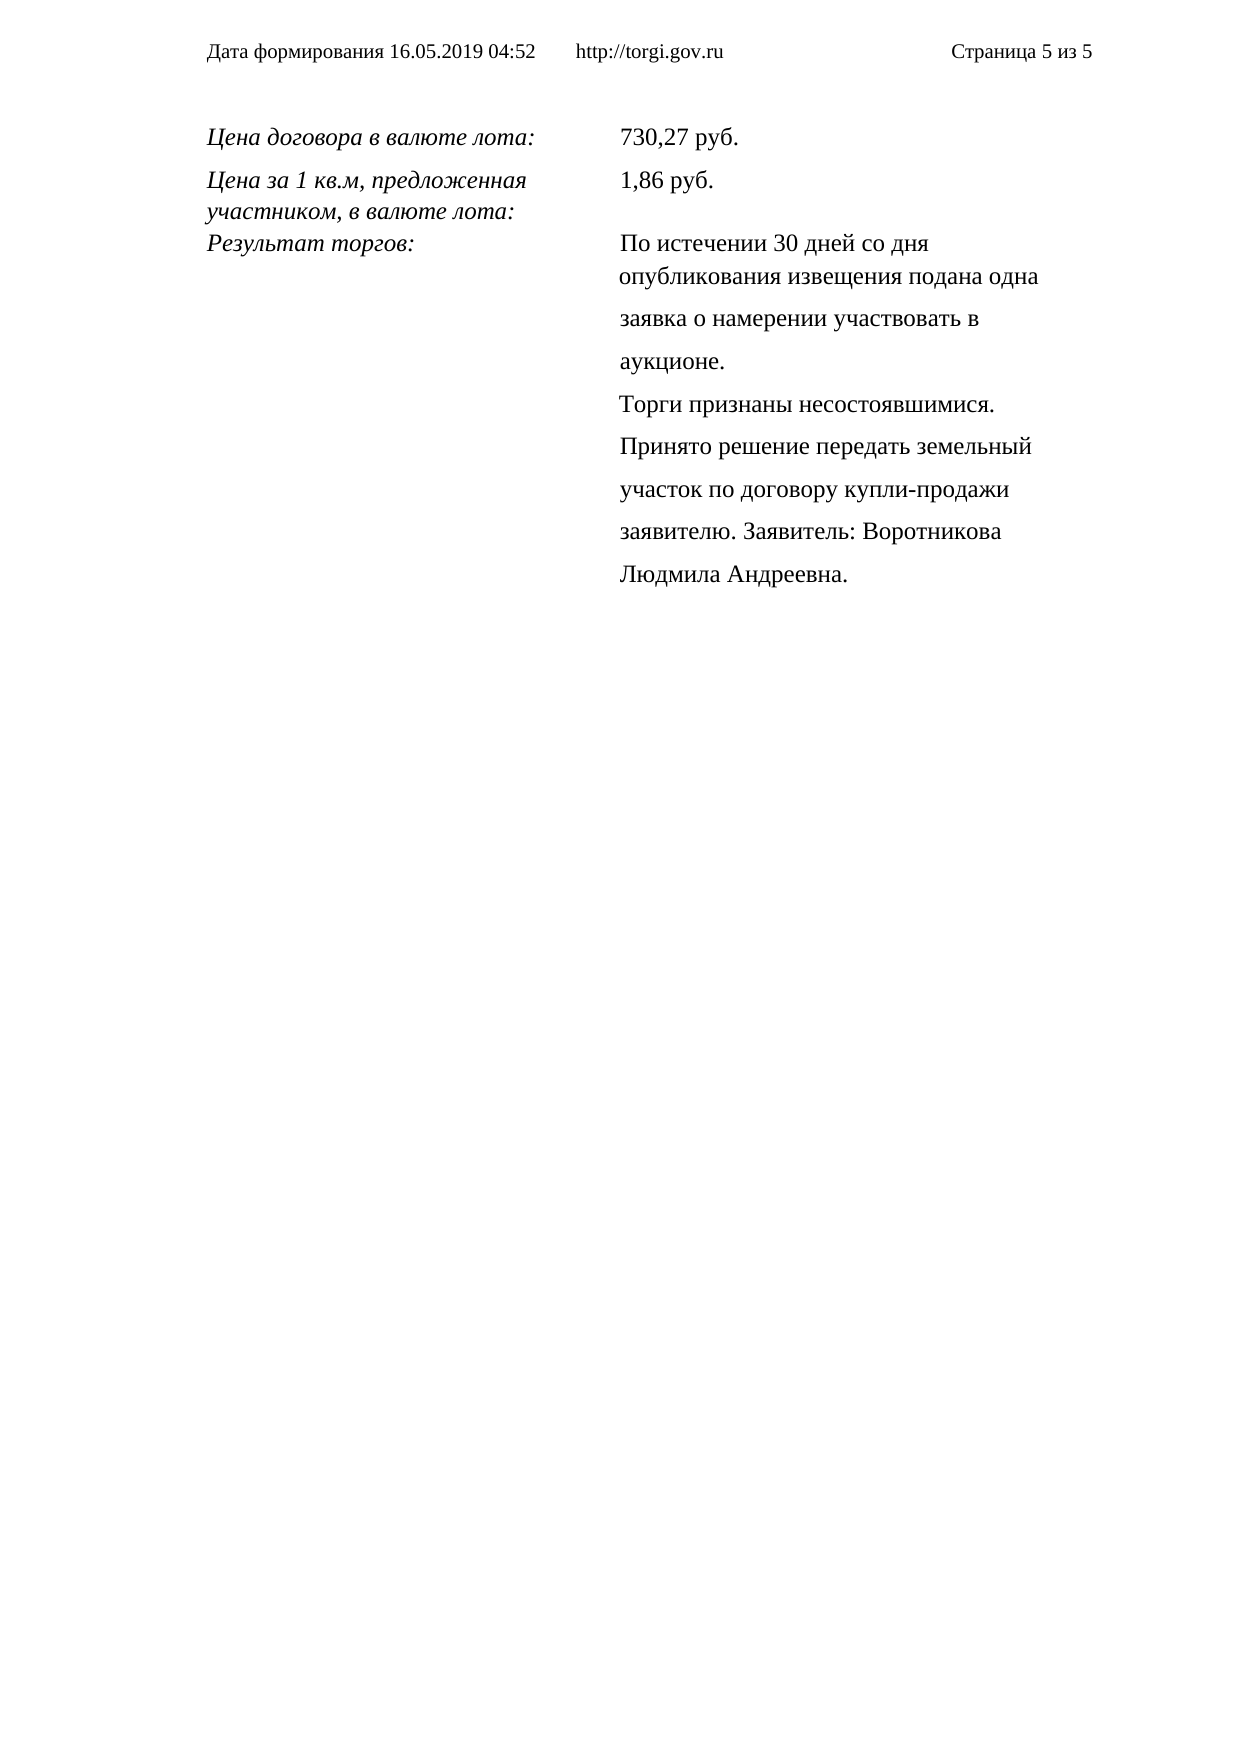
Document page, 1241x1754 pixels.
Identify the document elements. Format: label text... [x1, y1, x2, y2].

table_cell 1,86 руб. [620, 165, 985, 228]
table_cell Результат торгов: [207, 228, 620, 261]
table_cell Цена договора в валюте лота: [207, 122, 620, 165]
table_cell Цена за 1 кв.м, предложенная участником, в валюте лота: [207, 165, 620, 228]
table_cell По истечении 30 дней со дня [620, 228, 985, 261]
text опубликования извещения подана одна заявка о намерении участвовать в аукционе. [618, 261, 1091, 375]
table_cell 730,27 руб. [620, 122, 985, 165]
text Торги признаны несостоявшимися. Принято решение передать земельный участок по договору купли-продажи заявителю. Заявитель: Воротникова Людмила Андреевна. [618, 389, 1091, 588]
